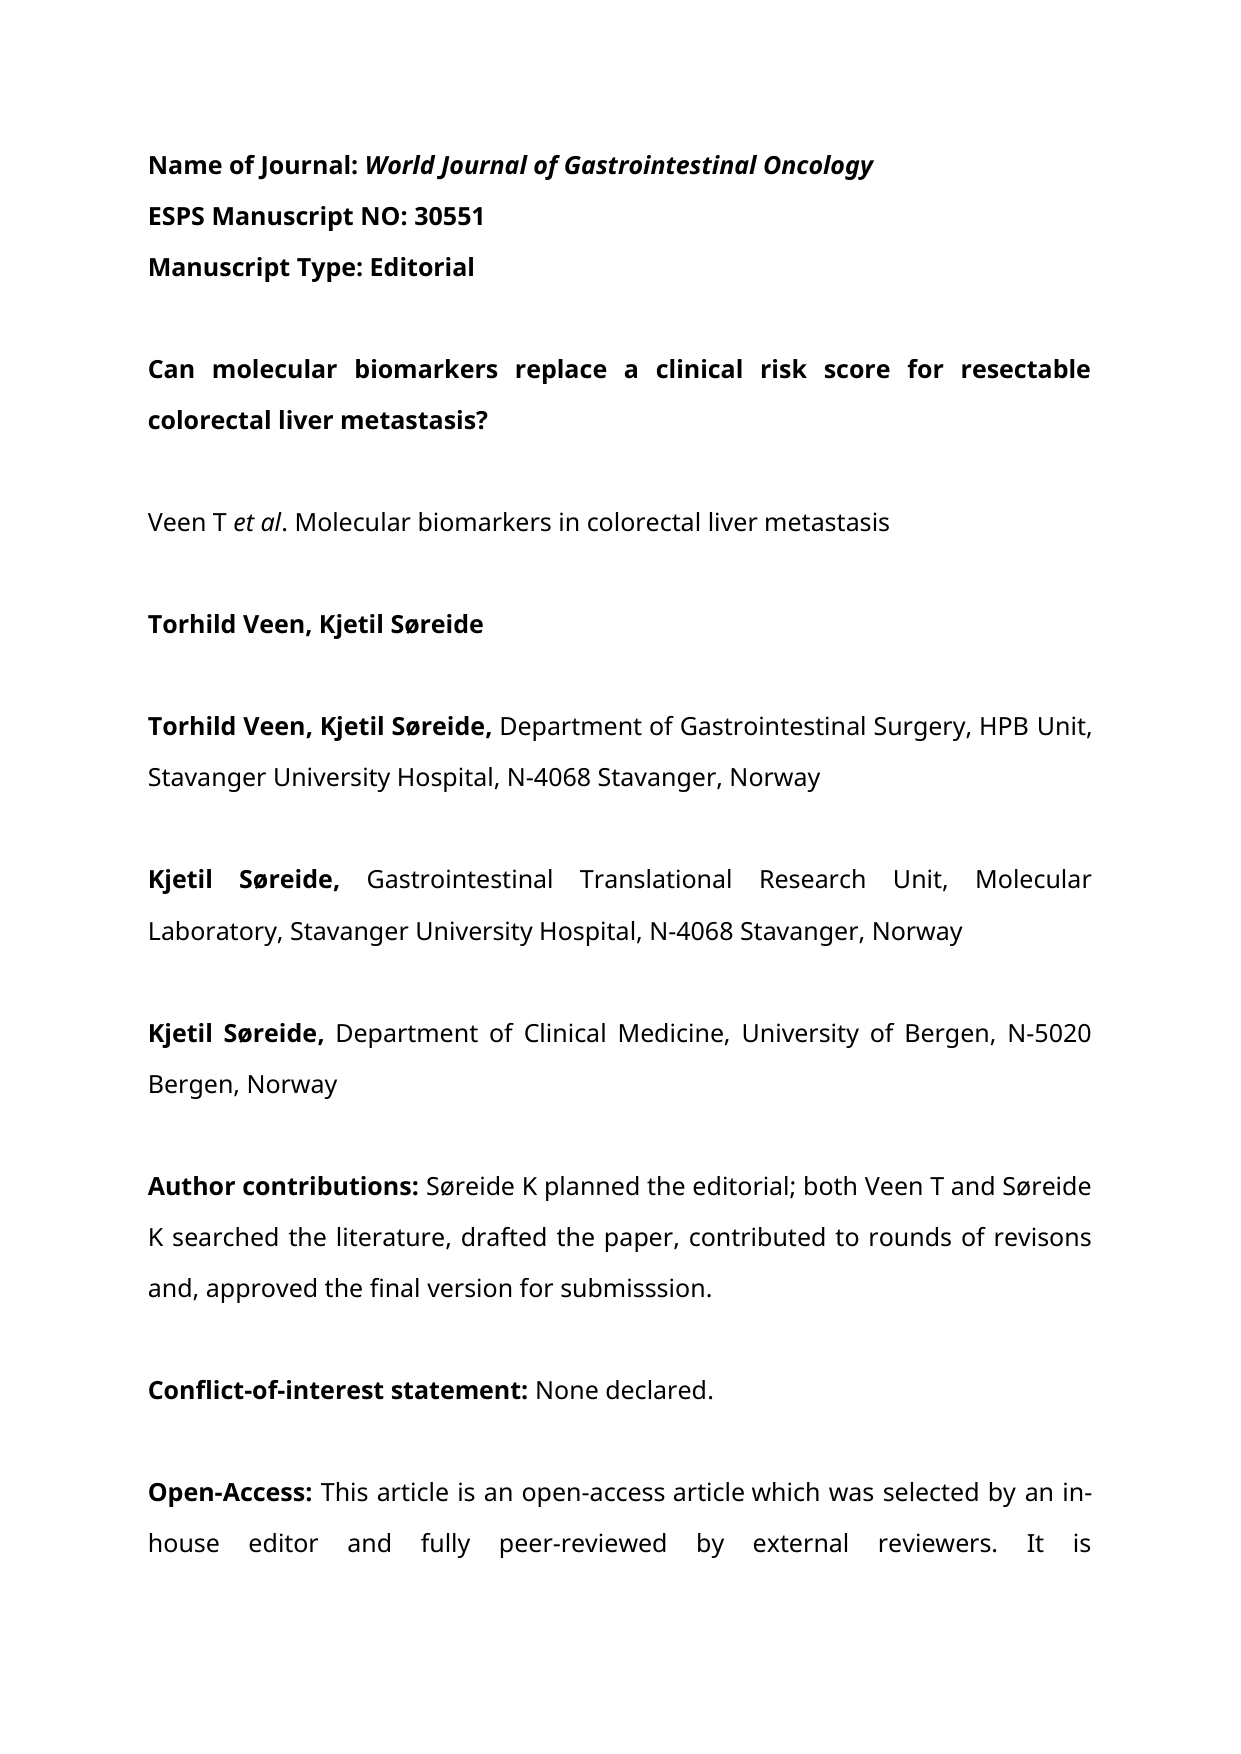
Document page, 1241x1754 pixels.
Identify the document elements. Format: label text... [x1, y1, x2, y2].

text Manuscript Type: Editorial [148, 250, 1093, 284]
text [148, 1475, 1093, 1560]
text Veen T et al. Molecular biomarkers in colorectal liver metastasis [148, 505, 1093, 539]
text Author contributions: Søreide K planned the editorial; both Veen T and Søreide K searched the literature, drafted the paper, contributed to rounds of revisons and, approved the final version for submisssion. [148, 1168, 1093, 1304]
text Kjetil Søreide, Department of Clinical Medicine, University of Bergen, N-5020 Bergen, Norway [148, 1015, 1093, 1100]
text Torhild Veen, Kjetil Søreide, Department of Gastrointestinal Surgery, HPB Unit, Stavanger University Hospital, N-4068 Stavanger, Norway [148, 709, 1093, 794]
text Kjetil Søreide, Gastrointestinal Translational Research Unit, Molecular Laboratory, Stavanger University Hospital, N-4068 Stavanger, Norway [148, 862, 1093, 947]
text Can molecular biomarkers replace a clinical risk score for resectable colorectal liver metastasis? [148, 352, 1093, 437]
text ESPS Manuscript NO: 30551 [148, 199, 1093, 233]
text Conflict-of-interest statement: None declared. [148, 1373, 1093, 1407]
text Torhild Veen, Kjetil Søreide [148, 607, 1093, 641]
text Name of Journal: World Journal of Gastrointestinal Oncology [148, 148, 1093, 182]
